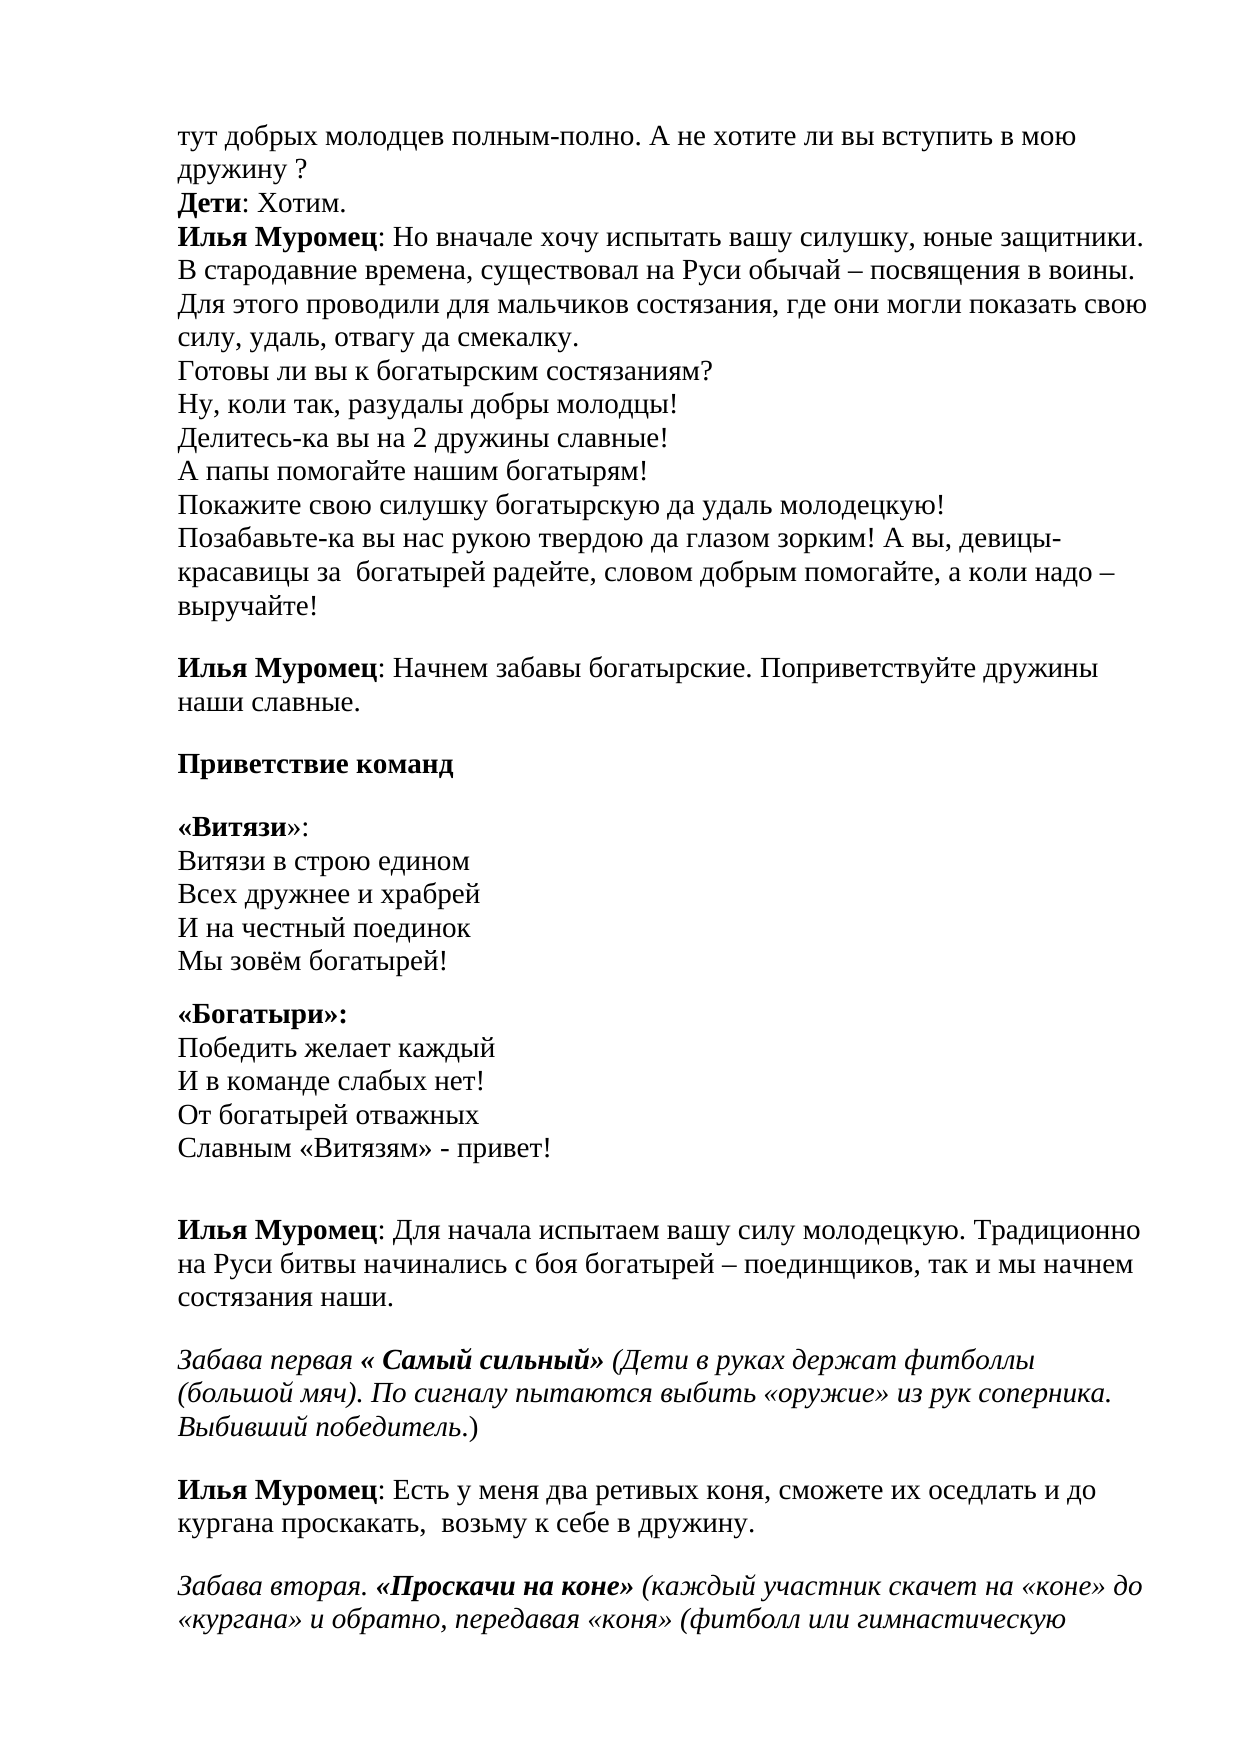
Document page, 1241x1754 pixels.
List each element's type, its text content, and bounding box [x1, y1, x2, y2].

text Позабавьте-ка вы нас рукою твердою да глазом зорким! А вы, девицы-красавицы за богатырей радейте, словом добрым помогайте, а коли надо – выручайте! [177, 521, 1152, 621]
text Илья Муромец: Для начала испытаем вашу силу молодецкую. Традиционно на Руси битвы начинались с боя богатырей – поединщиков, так и мы начнем состязания наши. [177, 1212, 1152, 1313]
text Дети: Хотим. [177, 185, 1152, 219]
text Илья Муромец: Но вначале хочу испытать вашу силушку, юные защитники. В стародавние времена, существовал на Руси обычай – посвящения в воины. Для этого проводили для мальчиков состязания, где они могли показать свою силу, удаль, отвагу да смекалку. [177, 219, 1152, 353]
text Делитесь-ка вы на 2 дружины славные! [177, 420, 1152, 453]
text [177, 118, 1152, 185]
text Покажите свою силушку богатырскую да удаль молодецкую! [177, 487, 1152, 521]
text Победить желает каждый [177, 1030, 1152, 1063]
text Славным «Витязям» - привет! [177, 1130, 1152, 1164]
text «Витязи»: [177, 809, 1152, 843]
text Ну, коли так, разудалы добры молодцы! [177, 386, 1152, 420]
text Мы зовём богатырей! [177, 943, 1152, 977]
text И в команде слабых нет! [177, 1063, 1152, 1097]
text Готовы ли вы к богатырским состязаниям? [177, 353, 1152, 386]
text От богатырей отважных [177, 1097, 1152, 1130]
text Витязи в строю едином [177, 843, 1152, 876]
text Забава первая « Самый сильный» (Дети в руках держат фитболлы (большой мяч). По сигналу пытаются выбить «оружие» из рук соперника. Выбивший победитель.) [177, 1342, 1152, 1443]
text Всех дружнее и храбрей [177, 876, 1152, 910]
text Илья Муромец: Начнем забавы богатырские. Поприветствуйте дружины наши славные. [177, 650, 1152, 717]
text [177, 1568, 1152, 1635]
text А папы помогайте нашим богатырям! [177, 453, 1152, 487]
text «Богатыри»: [177, 996, 1152, 1030]
text И на честный поединок [177, 910, 1152, 943]
text Приветствие команд [177, 747, 1152, 780]
text Илья Муромец: Есть у меня два ретивых коня, сможете их оседлать и до кургана проскакать, возьму к себе в дружину. [177, 1472, 1152, 1539]
